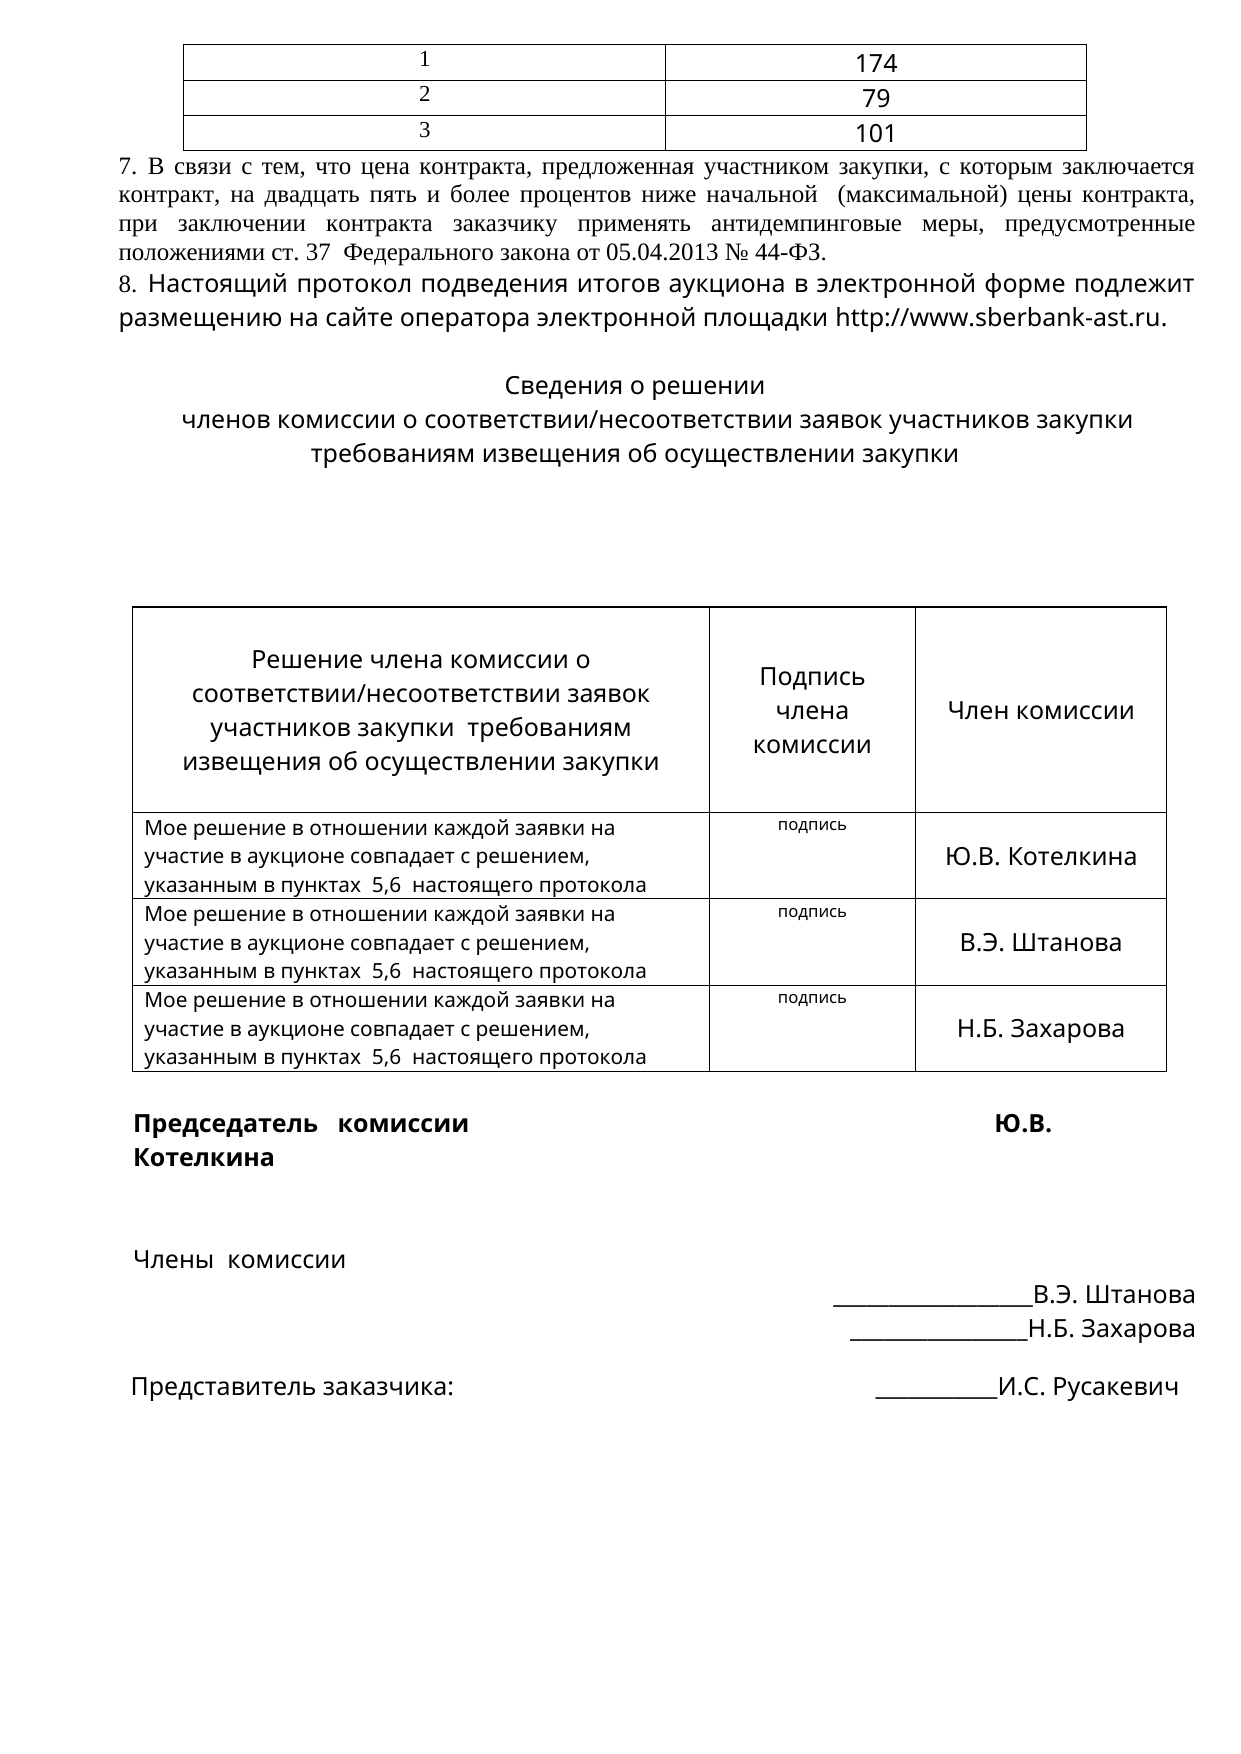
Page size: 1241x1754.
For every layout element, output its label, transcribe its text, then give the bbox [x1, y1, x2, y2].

table_cell подпись [710, 813, 915, 898]
table_cell Мое решение в отношении каждой заявки на участие в аукционе совпадает с решением, указанным в пунктах 5,6 настоящего протокола [133, 813, 709, 898]
text Члены комиссии [133, 1242, 1196, 1276]
table_header Член комиссии [916, 608, 1166, 812]
table_cell подпись [710, 899, 915, 984]
table_cell Ю.В. Котелкина [916, 813, 1166, 898]
table_header Решение члена комиссии о соответствии/несоответствии заявок участников закупки требованиям извещения об осуществлении закупки [133, 608, 709, 812]
table_cell Мое решение в отношении каждой заявки на участие в аукционе совпадает с решением, указанным в пунктах 5,6 настоящего протокола [133, 899, 709, 984]
text __________________В.Э. Штанова [74, 1276, 1196, 1310]
table_cell 3 [184, 116, 665, 150]
text членов комиссии о соответствии/несоответствии заявок участников закупки требованиям извещения об осуществлении закупки [74, 402, 1196, 470]
table_cell В.Э. Штанова [916, 899, 1166, 984]
table_cell Мое решение в отношении каждой заявки на участие в аукционе совпадает с решением, указанным в пунктах 5,6 настоящего протокола [133, 986, 709, 1071]
text Сведения о решении [74, 368, 1196, 402]
table_cell Н.Б. Захарова [916, 986, 1166, 1071]
table_cell 1 [184, 45, 665, 79]
table_cell 101 [666, 116, 1086, 150]
list Настоящий протокол подведения итогов аукциона в электронной форме подлежит размещению на сайте оператора электронной площадки http://www.sberbank-ast.ru. [118, 266, 1196, 334]
table_cell 174 [666, 45, 1086, 79]
table_header Подпись члена комиссии [710, 608, 915, 812]
text ________________Н.Б. Захарова [74, 1310, 1196, 1344]
text Представитель заказчика: ___________И.С. Русакевич [59, 1368, 1196, 1402]
list В связи с тем, что цена контракта, предложенная участником закупки, с которым заключается контракт, на двадцать пять и более процентов ниже начальной (максимальной) цены контракта, при заключении контракта заказчику применять антидемпинговые меры, предусмотренные положениями ст. 37 Федерального закона от 05.04.2013 № 44-ФЗ. [118, 151, 1196, 266]
table_cell 2 [184, 81, 665, 114]
text Председатель комиссии Ю.В. Котелкина [133, 1106, 1196, 1174]
table_cell 79 [666, 81, 1086, 114]
table_cell подпись [710, 986, 915, 1071]
